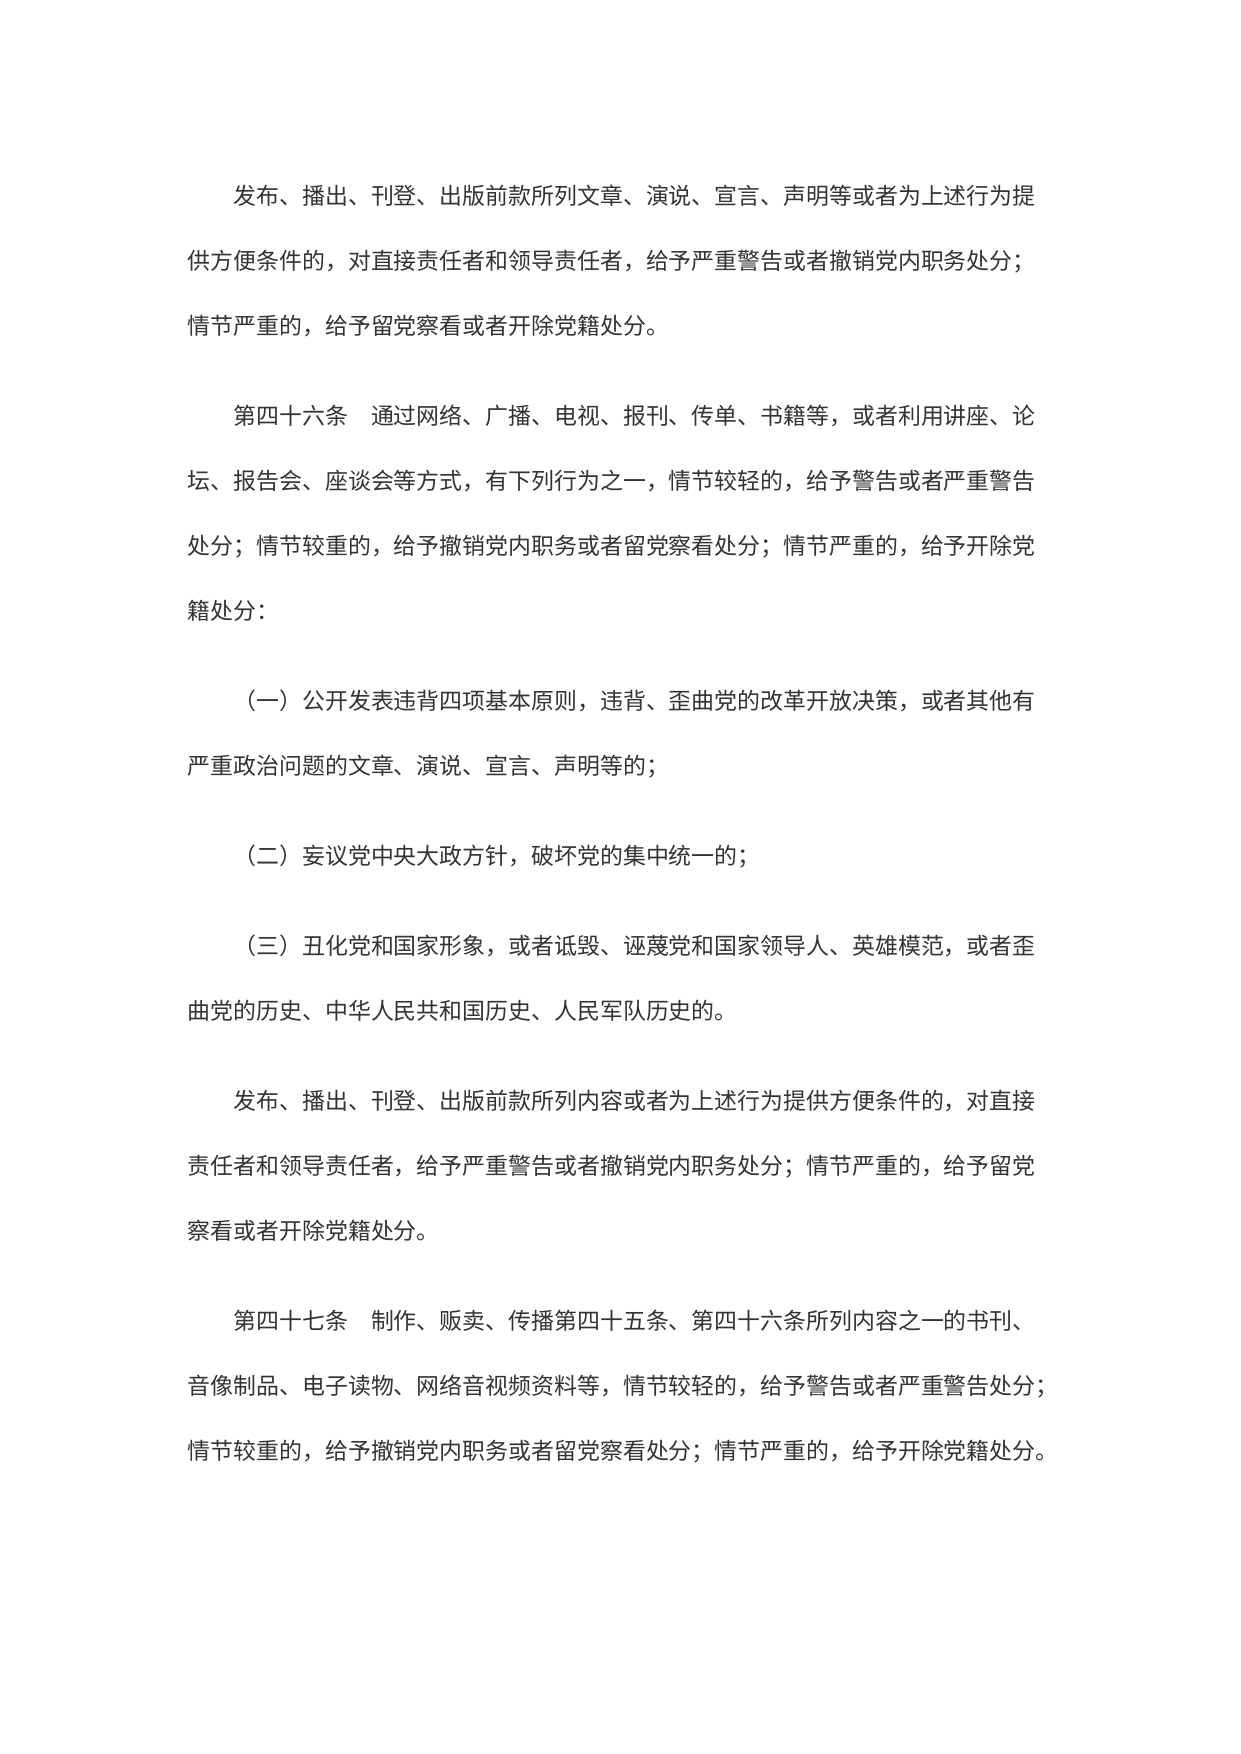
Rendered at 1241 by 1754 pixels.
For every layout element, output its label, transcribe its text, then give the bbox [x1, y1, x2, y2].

text 第四十七条 制作、贩卖、传播第四十五条、第四十六条所列内容之一的书刊、音像制品、电子读物、网络音视频资料等，情节较轻的，给予警告或者严重警告处分；情节较重的，给予撤销党内职务或者留党察看处分；情节严重的，给予开除党籍处分。 [187, 1287, 1053, 1482]
text 第四十六条 通过网络、广播、电视、报刊、传单、书籍等，或者利用讲座、论坛、报告会、座谈会等方式，有下列行为之一，情节较轻的，给予警告或者严重警告处分；情节较重的，给予撤销党内职务或者留党察看处分；情节严重的，给予开除党籍处分： [187, 382, 1053, 642]
text （三）丑化党和国家形象，或者诋毁、诬蔑党和国家领导人、英雄模范，或者歪曲党的历史、中华人民共和国历史、人民军队历史的。 [187, 912, 1053, 1042]
text （二）妄议党中央大政方针，破坏党的集中统一的； [187, 822, 1053, 887]
text （一）公开发表违背四项基本原则，违背、歪曲党的改革开放决策，或者其他有严重政治问题的文章、演说、宣言、声明等的； [187, 667, 1053, 797]
text 发布、播出、刊登、出版前款所列内容或者为上述行为提供方便条件的，对直接责任者和领导责任者，给予严重警告或者撤销党内职务处分；情节严重的，给予留党察看或者开除党籍处分。 [187, 1067, 1053, 1262]
text 发布、播出、刊登、出版前款所列文章、演说、宣言、声明等或者为上述行为提供方便条件的，对直接责任者和领导责任者，给予严重警告或者撤销党内职务处分；情节严重的，给予留党察看或者开除党籍处分。 [187, 162, 1053, 357]
